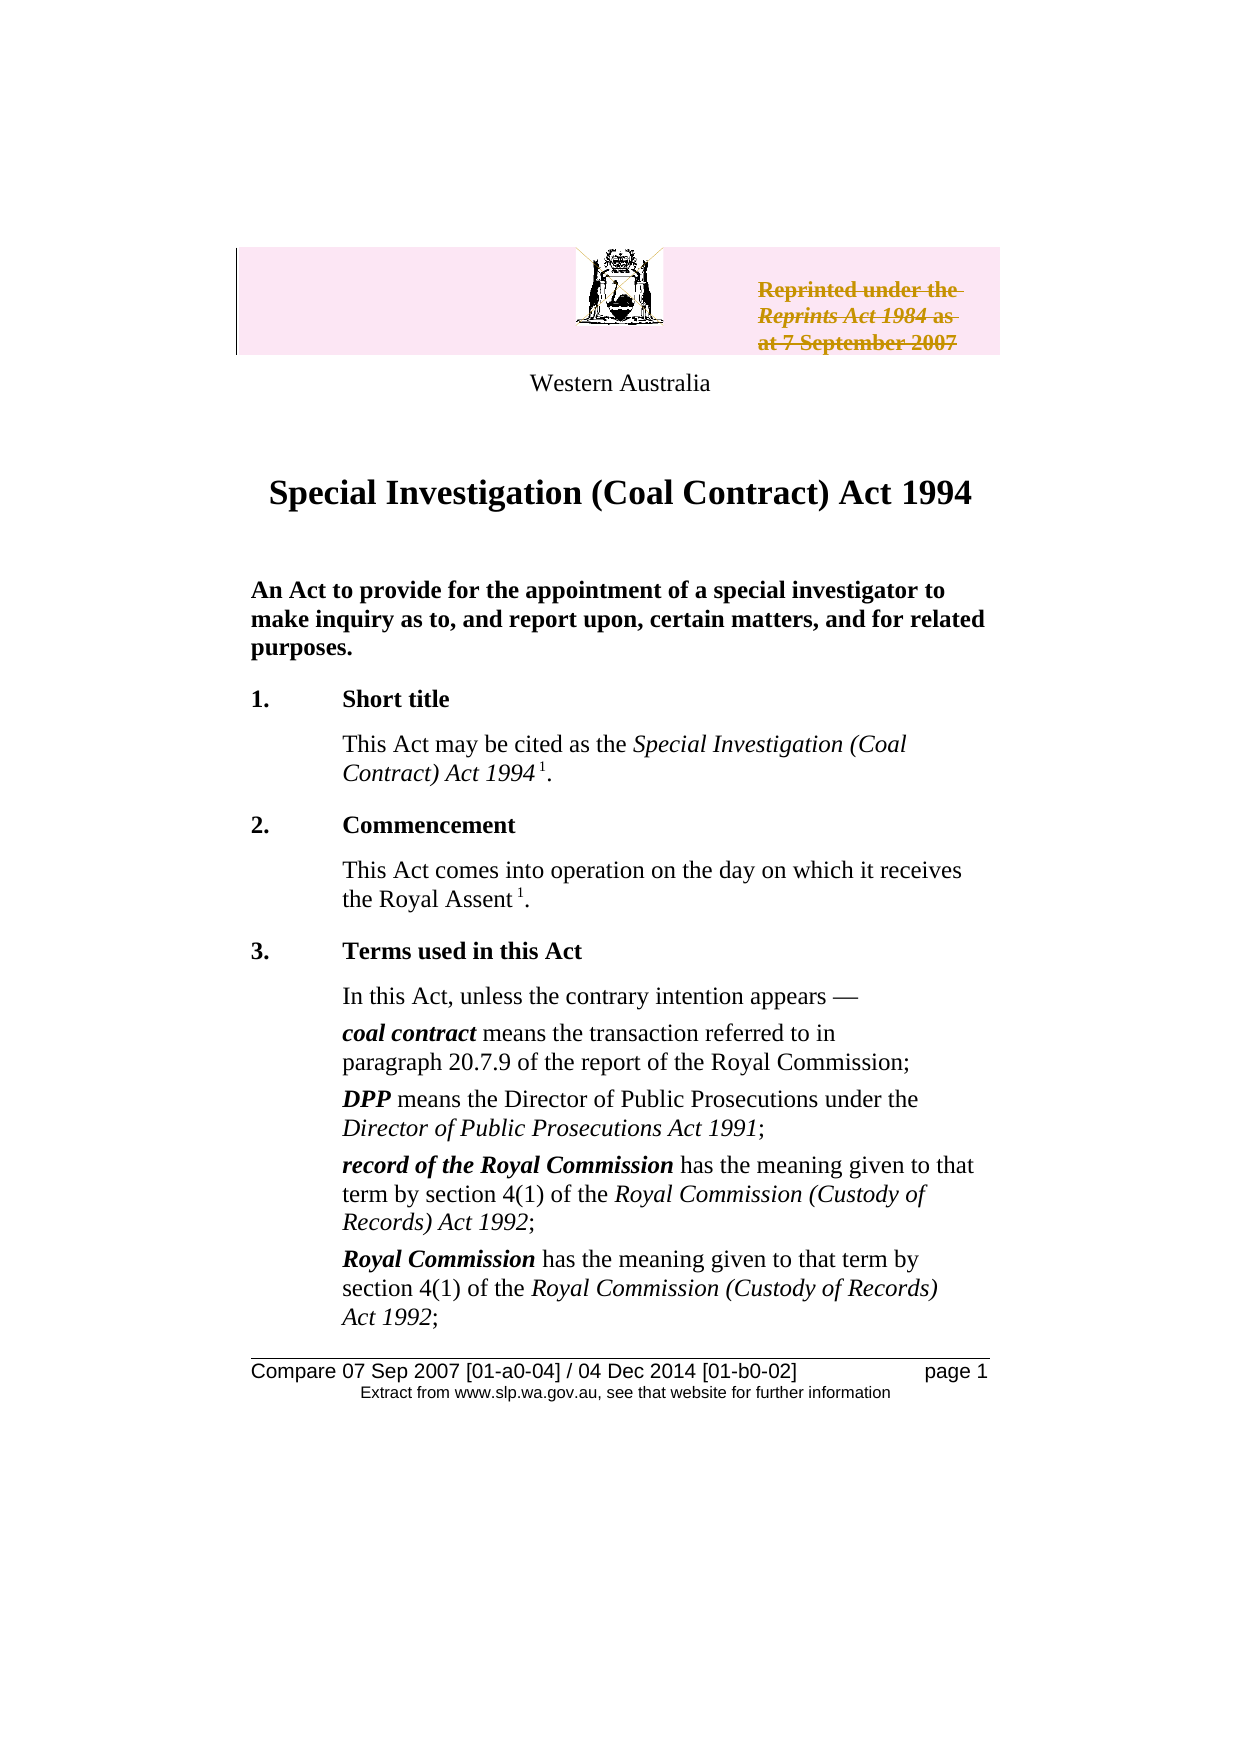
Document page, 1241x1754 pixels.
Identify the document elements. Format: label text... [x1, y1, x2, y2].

text This Act comes into operation on the day on which it receives the Royal Assent 1. [251, 855, 990, 913]
subtitle 2. Commencement [251, 810, 990, 839]
picture [575, 248, 618, 325]
text In this Act, unless the contrary intention appears — [251, 981, 990, 1010]
picture [621, 248, 664, 325]
text DPP means the Director of Public Prosecutions under the Director of Public Prosecutions Act 1991; [251, 1084, 990, 1142]
text Special Investigation (Coal Contract) Act 1994 [251, 472, 990, 512]
picture [577, 247, 662, 285]
picture [577, 288, 662, 326]
subtitle 3. Terms used in this Act [251, 936, 990, 964]
text Royal Commission has the meaning given to that term by section 4(1) of the Royal Commission (Custody of Records) Act 1992; [251, 1244, 990, 1331]
text This Act may be cited as the Special Investigation (Coal Contract) Act 1994 1. [251, 729, 990, 787]
subtitle 1. Short title [251, 684, 990, 713]
text coal contract means the transaction referred to in paragraph 20.7.9 of the report of the Royal Commission; [251, 1018, 990, 1076]
title An Act to provide for the appointment of a special investigator to make inquiry as to, and report upon, certain matters, and for related purposes. [251, 575, 990, 661]
text Western Australia [251, 368, 990, 397]
text record of the Royal Commission has the meaning given to that term by section 4(1) of the Royal Commission (Custody of Records) Act 1992; [251, 1150, 990, 1236]
